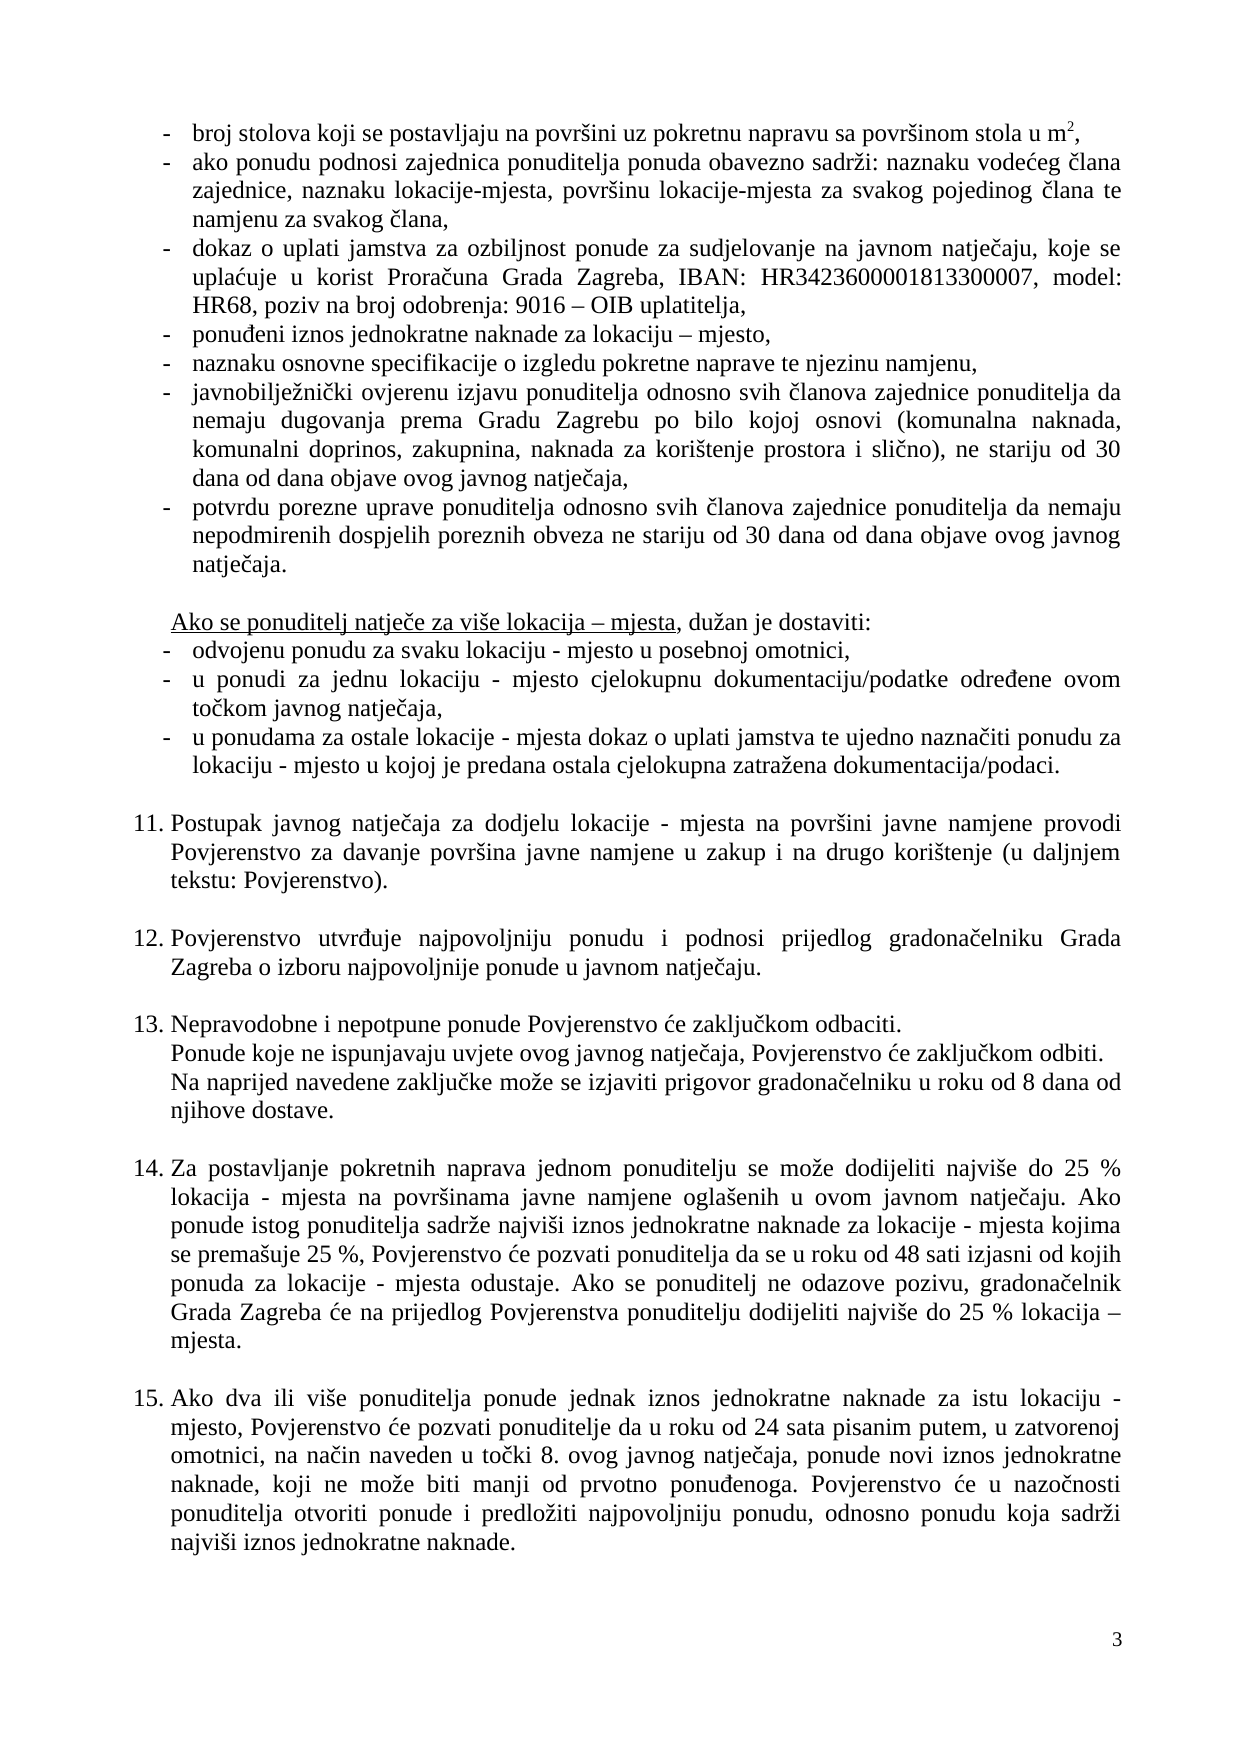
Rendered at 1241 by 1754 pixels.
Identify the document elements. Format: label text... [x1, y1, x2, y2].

list odvojenu ponudu za svaku lokaciju - mjesto u posebnoj omotnici, [162, 636, 1122, 664]
text Na naprijed navedene zaključke može se izjaviti prigovor gradonačelniku u roku od 8 dana od njihove dostave. [170, 1067, 1122, 1124]
list ponuđeni iznos jednokratne naknade za lokaciju – mjesto, [162, 319, 1122, 348]
list Ako se ponuditelj natječe za više lokacija – mjesta, dužan je dostaviti: [170, 607, 1122, 636]
list Ako dva ili više ponuditelja ponude jednak iznos jednokratne naknade za istu lokaciju - mjesto, Povjerenstvo će pozvati ponuditelje da u roku od 24 sata pisanim putem, u zatvorenoj omotnici, na način naveden u točki 8. ovog javnog natječaja, ponude novi iznos jednokratne naknade, koji ne može biti manji od prvotno ponuđenoga. Povjerenstvo će u nazočnosti ponuditelja otvoriti ponude i predložiti najpovoljniju ponudu, odnosno ponudu koja sadrži najviši iznos jednokratne naknade. [133, 1383, 1122, 1556]
list Nepravodobne i nepotpune ponude Povjerenstvo će zaključkom odbaciti. [133, 1009, 1122, 1038]
list u ponudi za jednu lokaciju - mjesto cjelokupnu dokumentaciju/podatke određene ovom točkom javnog natječaja, [162, 664, 1122, 722]
list Postupak javnog natječaja za dodjelu lokacije - mjesta na površini javne namjene provodi Povjerenstvo za davanje površina javne namjene u zakup i na drugo korištenje (u daljnjem tekstu: Povjerenstvo). [133, 808, 1122, 894]
list potvrdu porezne uprave ponuditelja odnosno svih članova zajednice ponuditelja da nemaju nepodmirenih dospjelih poreznih obveza ne stariju od 30 dana od dana objave ovog javnog natječaja. [162, 492, 1122, 578]
text Ponude koje ne ispunjavaju uvjete ovog javnog natječaja, Povjerenstvo će zaključkom odbiti. [170, 1038, 1122, 1067]
list Za postavljanje pokretnih naprava jednom ponuditelju se može dodijeliti najviše do 25 % lokacija - mjesta na površinama javne namjene oglašenih u ovom javnom natječaju. Ako ponude istog ponuditelja sadrže najviši iznos jednokratne naknade za lokacije - mjesta kojima se premašuje 25 %, Povjerenstvo će pozvati ponuditelja da se u roku od 48 sati izjasni od kojih ponuda za lokacije - mjesta odustaje. Ako se ponuditelj ne odazove pozivu, gradonačelnik Grada Zagreba će na prijedlog Povjerenstva ponuditelju dodijeliti najviše do 25 % lokacija – mjesta. [133, 1153, 1122, 1354]
list naznaku osnovne specifikacije o izgledu pokretne naprave te njezinu namjenu, [162, 348, 1122, 377]
list ako ponudu podnosi zajednica ponuditelja ponuda obavezno sadrži: naznaku vodećeg člana zajednice, naznaku lokacije-mjesta, površinu lokacije-mjesta za svakog pojedinog člana te namjenu za svakog člana, [162, 147, 1122, 233]
list Povjerenstvo utvrđuje najpovoljniju ponudu i podnosi prijedlog gradonačelniku Grada Zagreba o izboru najpovoljnije ponude u javnom natječaju. [133, 923, 1122, 981]
list u ponudama za ostale lokacije - mjesta dokaz o uplati jamstva te ujedno naznačiti ponudu za lokaciju - mjesto u kojoj je predana ostala cjelokupna zatražena dokumentacija/podaci. [162, 722, 1122, 779]
list dokaz o uplati jamstva za ozbiljnost ponude za sudjelovanje na javnom natječaju, koje se uplaćuje u korist Proračuna Grada Zagreba, IBAN: HR3423600001813300007, model: HR68, poziv na broj odobrenja: 9016 – OIB uplatitelja, [162, 233, 1122, 319]
list broj stolova koji se postavljaju na površini uz pokretnu napravu sa površinom stola u m2, [162, 118, 1122, 147]
list javnobilježnički ovjerenu izjavu ponuditelja odnosno svih članova zajednice ponuditelja da nemaju dugovanja prema Gradu Zagrebu po bilo kojoj osnovi (komunalna naknada, komunalni doprinos, zakupnina, naknada za korištenje prostora i slično), ne stariju od 30 dana od dana objave ovog javnog natječaja, [162, 377, 1122, 492]
